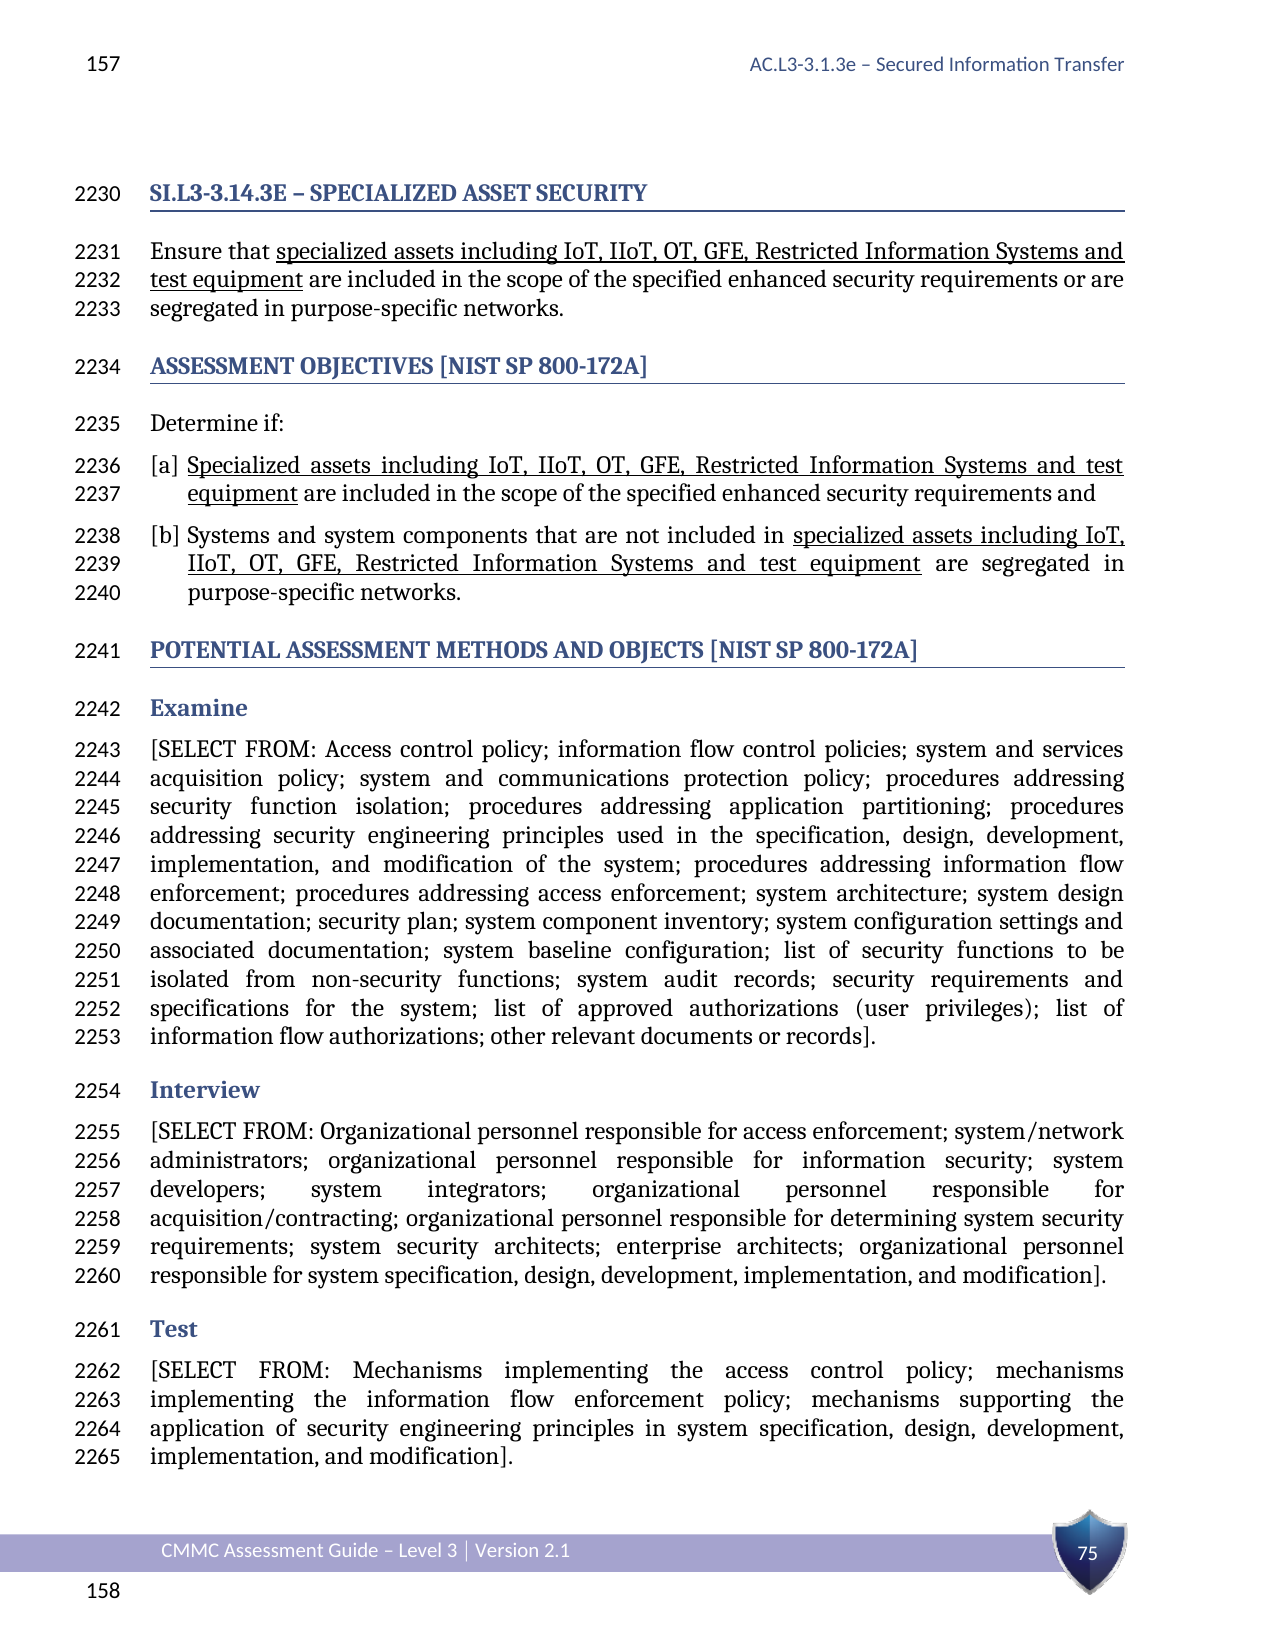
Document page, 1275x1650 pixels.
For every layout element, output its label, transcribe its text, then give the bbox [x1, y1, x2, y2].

text [SELECT FROM: Organizational personnel responsible for access enforcement; system/network administrators; organizational personnel responsible for information security; system developers; system integrators; organizational personnel responsible for acquisition/contracting; organizational personnel responsible for determining system security requirements; system security architects; enterprise architects; organizational personnel responsible for system specification, design, development, implementation, and modification]. [150, 1117, 1125, 1290]
text Determine if: [150, 409, 1125, 438]
text Potential Assessment Methods and ObjectS [NIST SP 800-172a] [150, 636, 1125, 667]
picture [1052, 1509, 1128, 1595]
text SI.L3-3.14.3e – Specialized Asset Security [150, 179, 1125, 210]
list Specialized assets including IoT, IIoT, OT, GFE, Restricted Information Systems and test equipment are included in the scope of the specified enhanced security requirements and [150, 451, 1125, 508]
text Ensure that specialized assets including IoT, IIoT, OT, GFE, Restricted Information Systems and test equipment are included in the scope of the specified enhanced security requirements or are segregated in purpose-specific networks. [150, 237, 1125, 323]
text Interview [150, 1076, 1125, 1105]
text [SELECT FROM: Access control policy; information flow control policies; system and services acquisition policy; system and communications protection policy; procedures addressing security function isolation; procedures addressing application partitioning; procedures addressing security engineering principles used in the specification, design, development, implementation, and modification of the system; procedures addressing information flow enforcement; procedures addressing access enforcement; system architecture; system design documentation; security plan; system component inventory; system configuration settings and associated documentation; system baseline configuration; list of security functions to be isolated from non-security functions; system audit records; security requirements and specifications for the system; list of approved authorizations (user privileges); list of information flow authorizations; other relevant documents or records]. [150, 735, 1125, 1051]
text Test [150, 1315, 1125, 1343]
text Examine [150, 693, 1125, 722]
text [SELECT FROM: Mechanisms implementing the access control policy; mechanisms implementing the information flow enforcement policy; mechanisms supporting the application of security engineering principles in system specification, design, development, implementation, and modification]. [150, 1356, 1125, 1471]
text Assessment ObjectiveS [NIST SP 800-172a] [150, 352, 1125, 383]
list Systems and system components that are not included in specialized assets including IoT, IIoT, OT, GFE, Restricted Information Systems and test equipment are segregated in purpose-specific networks. [150, 521, 1125, 607]
